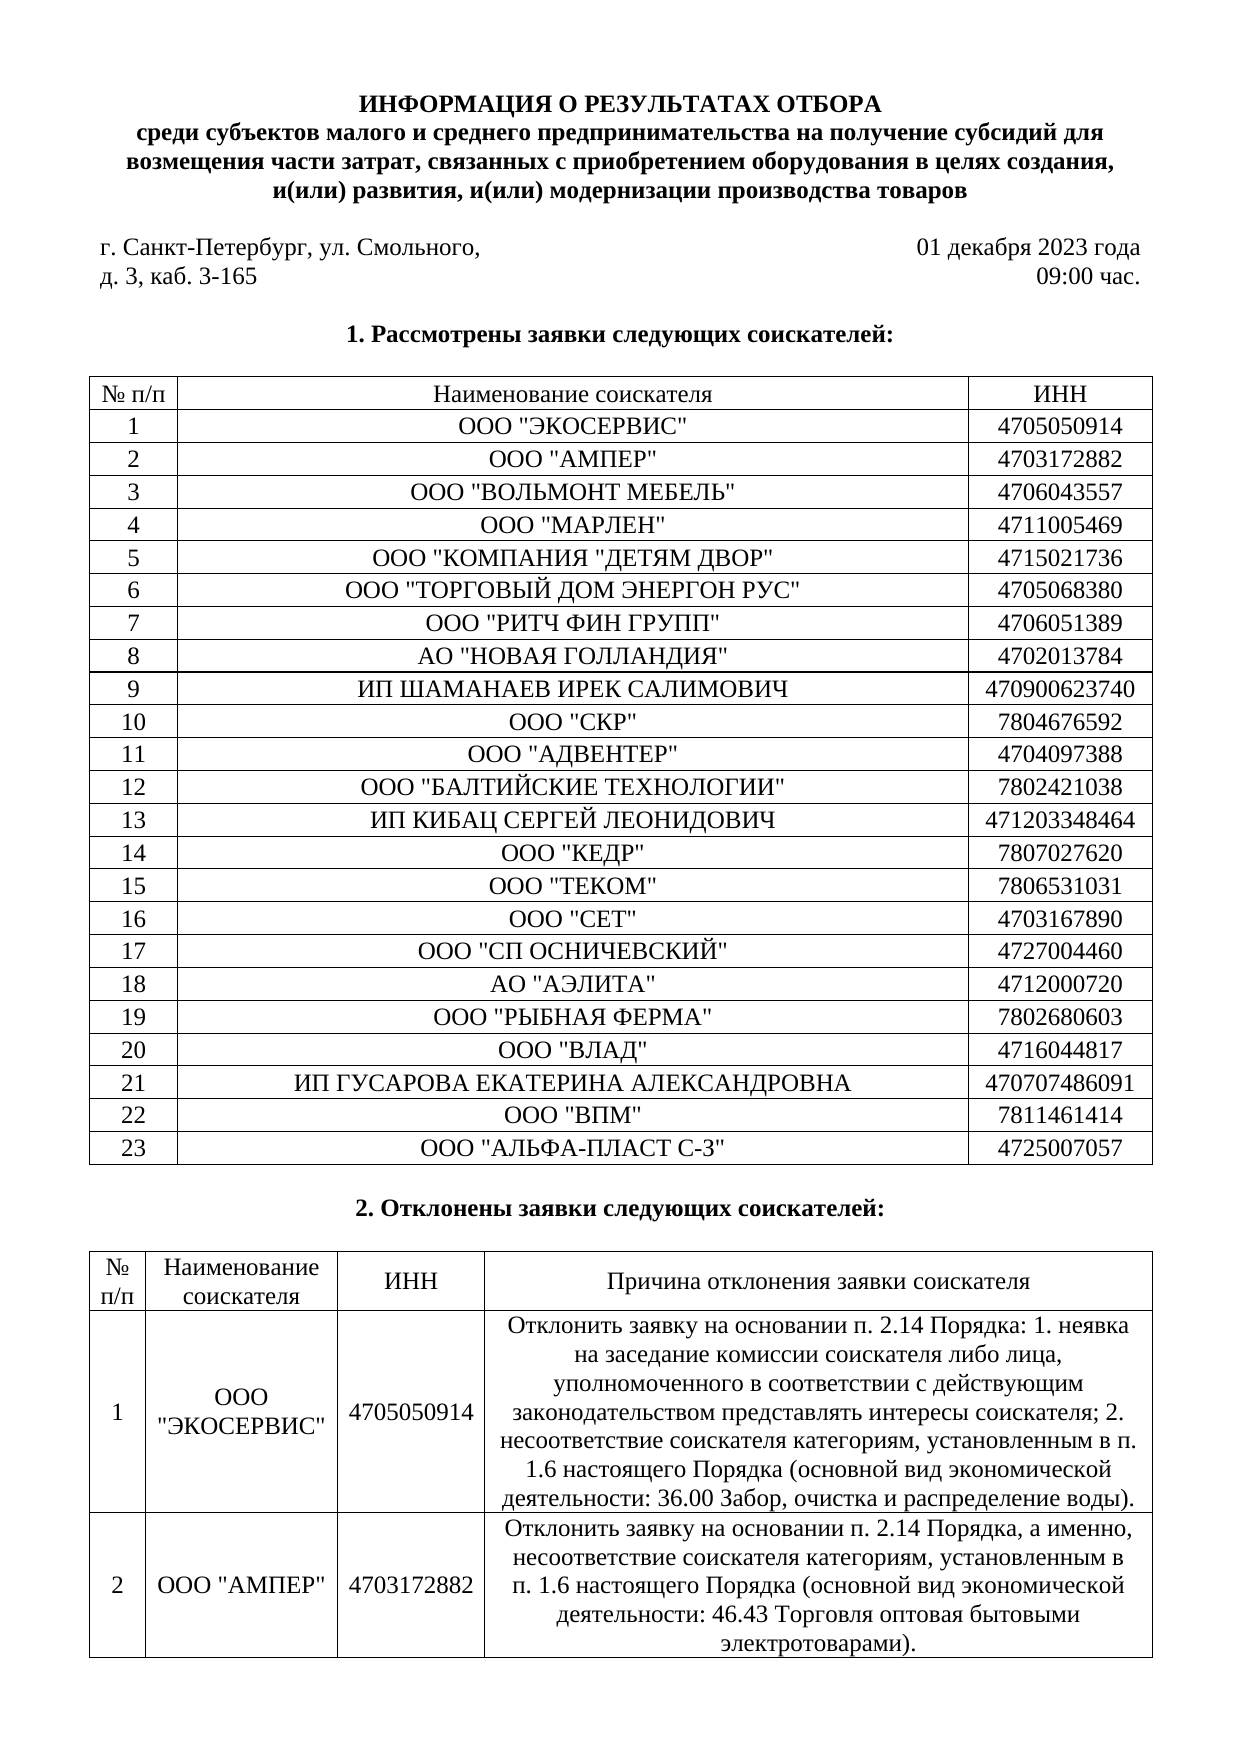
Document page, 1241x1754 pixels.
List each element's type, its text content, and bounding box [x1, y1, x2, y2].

table_cell ООО "БАЛТИЙСКИЕ ТЕХНОЛОГИИ" [178, 771, 968, 803]
table_cell 4725007057 [969, 1132, 1152, 1164]
table_cell 4705050914 [969, 410, 1152, 442]
table_cell 7811461414 [969, 1099, 1152, 1131]
table_cell 470900623740 [969, 673, 1152, 704]
table_cell ООО "АМПЕР" [146, 1513, 337, 1657]
table_cell 13 [90, 804, 177, 836]
table_cell 7802421038 [969, 771, 1152, 803]
table_cell 4703167890 [969, 902, 1152, 934]
table_cell ООО "МАРЛЕН" [178, 509, 968, 540]
table_cell 1 [90, 1311, 145, 1512]
table_cell 1 [90, 410, 177, 442]
table_header Причина отклонения заявки соискателя [485, 1252, 1152, 1309]
table_cell Отклонить заявку на основании п. 2.14 Порядка, а именно, несоответствие соискателя категориям, установленным в п. 1.6 настоящего Порядка (основной вид экономической деятельности: 46.43 Торговля оптовая бытовыми электротоварами). [485, 1513, 1152, 1657]
table_cell 7804676592 [969, 705, 1152, 737]
table_cell 11 [90, 738, 177, 770]
table_cell 4727004460 [969, 935, 1152, 967]
table_cell ООО "АДВЕНТЕР" [178, 738, 968, 770]
table_cell 4706043557 [969, 476, 1152, 507]
table_cell ООО "ЭКОСЕРВИС" [146, 1311, 337, 1512]
table_cell 7806531031 [969, 869, 1152, 901]
table_cell АО "НОВАЯ ГОЛЛАНДИЯ" [178, 640, 968, 671]
table_cell ООО "ТЕКОМ" [178, 869, 968, 901]
table_header ИНН [338, 1252, 484, 1309]
table_cell 7 [90, 607, 177, 639]
table_cell 4712000720 [969, 968, 1152, 999]
list 1. Рассмотрены заявки следующих соискателей: [89, 319, 1152, 347]
table_cell 17 [90, 935, 177, 967]
table_cell 19 [90, 1001, 177, 1032]
table_cell 4705068380 [969, 574, 1152, 606]
table_cell 4711005469 [969, 509, 1152, 540]
table_cell ООО "СКР" [178, 705, 968, 737]
table_cell ООО "АЛЬФА-ПЛАСТ С-З" [178, 1132, 968, 1164]
table_cell 7807027620 [969, 837, 1152, 868]
table_cell 21 [90, 1066, 177, 1098]
table_cell 16 [90, 902, 177, 934]
table_header № п/п [90, 1252, 145, 1309]
table_cell 4705050914 [338, 1311, 484, 1512]
table_cell 470707486091 [969, 1066, 1152, 1098]
title среди субъектов малого и среднего предпринимательства на получение субсидий для возмещения части затрат, связанных с приобретением оборудования в целях создания, и(или) развития, и(или) модернизации производства товаров [89, 117, 1152, 204]
table_cell 4706051389 [969, 607, 1152, 639]
table_cell ООО "ВОЛЬМОНТ МЕБЕЛЬ" [178, 476, 968, 507]
table_cell ООО "АМПЕР" [178, 443, 968, 474]
table_cell 18 [90, 968, 177, 999]
table_cell 10 [90, 705, 177, 737]
table_cell ООО "РИТЧ ФИН ГРУПП" [178, 607, 968, 639]
table_cell ИП ШАМАНАЕВ ИРЕК САЛИМОВИЧ [178, 673, 968, 704]
table_cell 4 [90, 509, 177, 540]
table_header № п/п [90, 377, 177, 409]
table_cell ООО "РЫБНАЯ ФЕРМА" [178, 1001, 968, 1032]
table_cell 2 [90, 1513, 145, 1657]
table_cell ИП КИБАЦ СЕРГЕЙ ЛЕОНИДОВИЧ [178, 804, 968, 836]
table_cell 2 [90, 443, 177, 474]
table_cell 5 [90, 541, 177, 573]
table_cell АО "АЭЛИТА" [178, 968, 968, 999]
table_cell 4716044817 [969, 1034, 1152, 1065]
table_header Наименование соискателя [178, 377, 968, 409]
table_header Наименование соискателя [146, 1252, 337, 1309]
table_cell ООО "КОМПАНИЯ "ДЕТЯМ ДВОР" [178, 541, 968, 573]
table_cell Отклонить заявку на основании п. 2.14 Порядка: 1. неявка на заседание комиссии соискателя либо лица, уполномоченного в соответствии с действующим законодательством представлять интересы соискателя; 2. несоответствие соискателя категориям, установленным в п. 1.6 настоящего Порядка (основной вид экономической деятельности: 36.00 Забор, очистка и распределение воды). [485, 1311, 1152, 1512]
table_header г. Санкт-Петербург, ул. Смольного, д. 3, каб. 3-165 [89, 233, 780, 290]
table_cell 6 [90, 574, 177, 606]
table_cell ООО "КЕДР" [178, 837, 968, 868]
table_cell ООО "СП ОСНИЧЕВСКИЙ" [178, 935, 968, 967]
table_cell 23 [90, 1132, 177, 1164]
text ИНФОРМАЦИЯ О РЕЗУЛЬТАТАХ ОТБОРА [89, 89, 1152, 117]
table_cell ИП ГУСАРОВА ЕКАТЕРИНА АЛЕКСАНДРОВНА [178, 1066, 968, 1098]
table_cell 7802680603 [969, 1001, 1152, 1032]
table_cell 8 [90, 640, 177, 671]
table_cell ООО "ЭКОСЕРВИС" [178, 410, 968, 442]
table_cell 22 [90, 1099, 177, 1131]
table_cell 12 [90, 771, 177, 803]
table_cell 4703172882 [969, 443, 1152, 474]
table_cell ООО "ВЛАД" [178, 1034, 968, 1065]
table_cell 15 [90, 869, 177, 901]
table_cell 471203348464 [969, 804, 1152, 836]
list 2. Отклонены заявки следующих соискателей: [89, 1193, 1152, 1222]
table_cell 14 [90, 837, 177, 868]
table_cell ООО "ВПМ" [178, 1099, 968, 1131]
table_cell 4704097388 [969, 738, 1152, 770]
table_cell 4702013784 [969, 640, 1152, 671]
table_cell ООО "ТОРГОВЫЙ ДОМ ЭНЕРГОН РУС" [178, 574, 968, 606]
table_cell ООО "СЕТ" [178, 902, 968, 934]
table_header 01 декабря 2023 года 09:00 час. [780, 233, 1152, 290]
table_cell 20 [90, 1034, 177, 1065]
table_cell 4715021736 [969, 541, 1152, 573]
table_header ИНН [969, 377, 1152, 409]
table_cell 9 [90, 673, 177, 704]
table_cell 3 [90, 476, 177, 507]
table_cell 4703172882 [338, 1513, 484, 1657]
